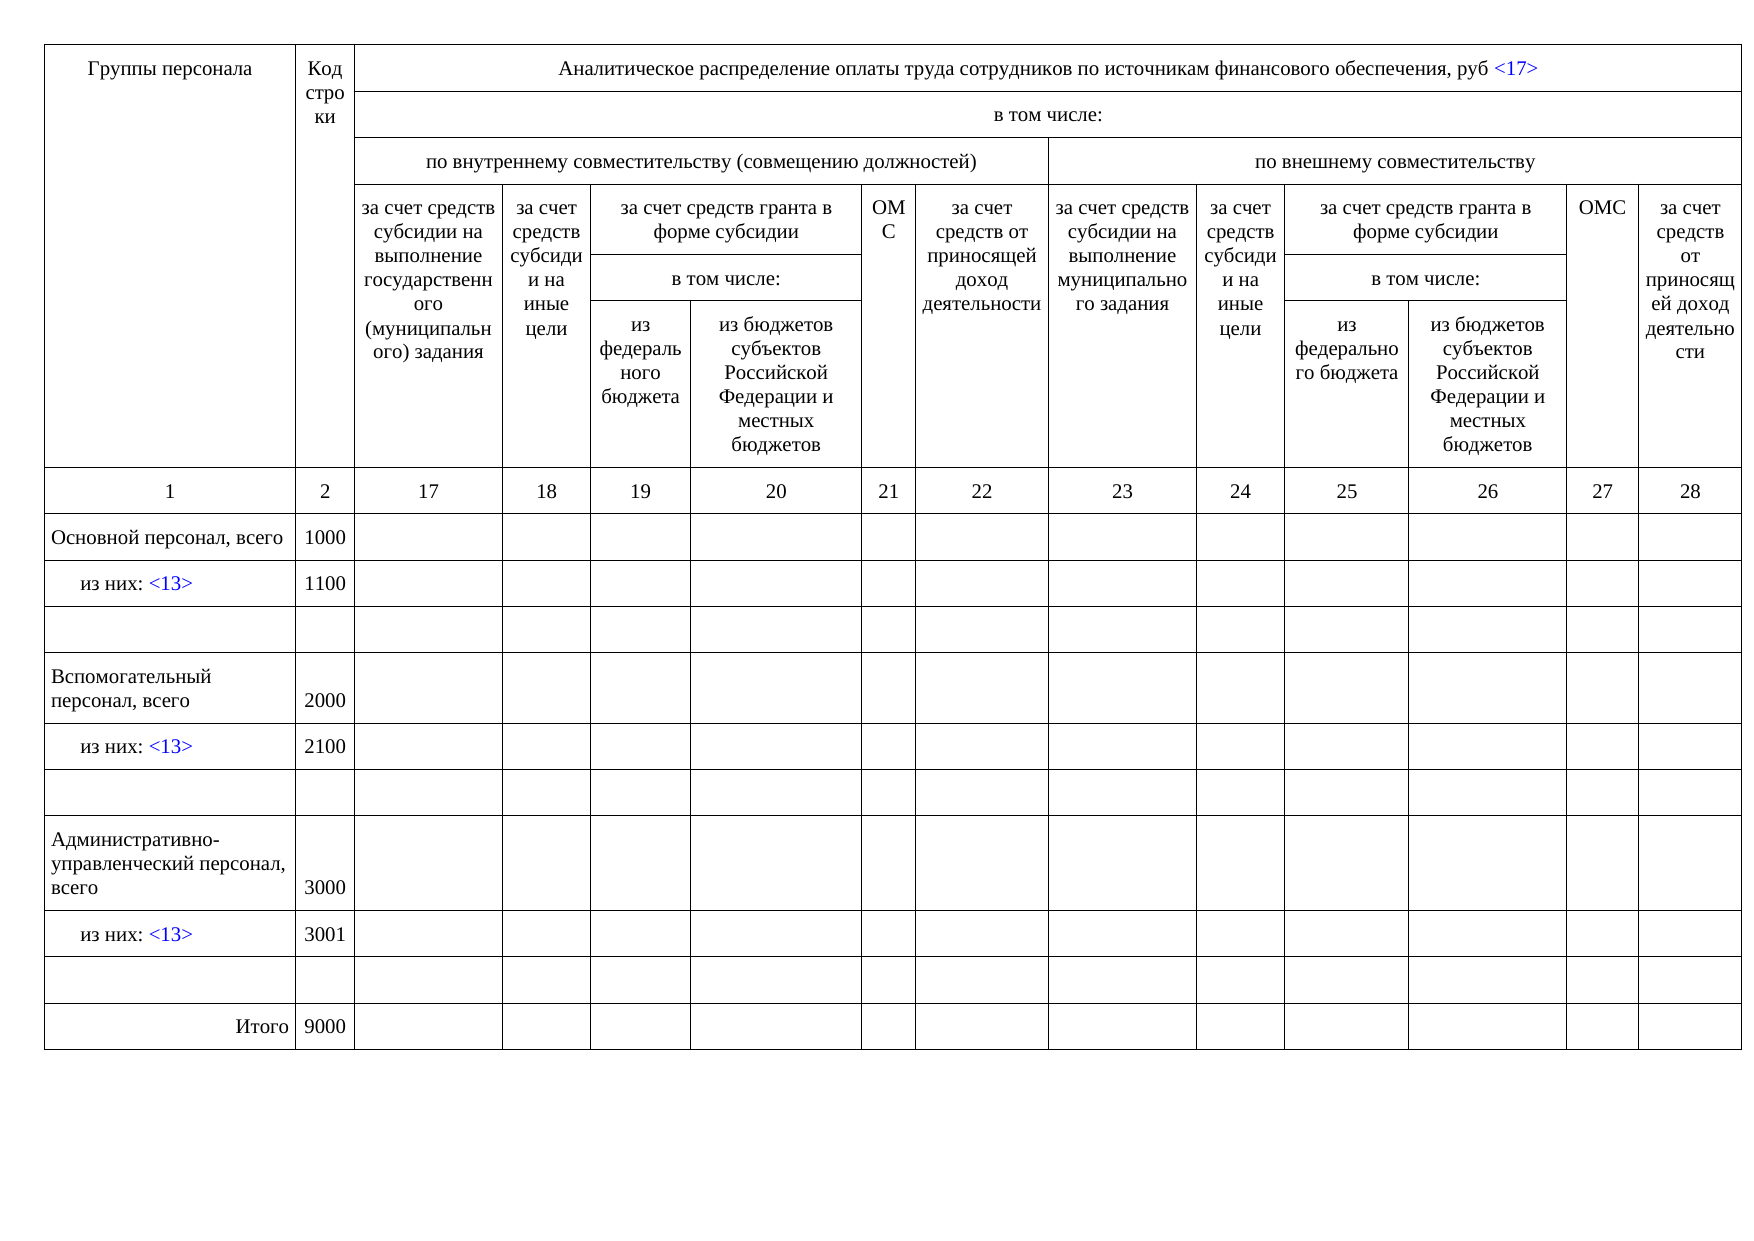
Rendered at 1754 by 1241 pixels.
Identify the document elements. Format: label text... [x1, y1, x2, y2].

table_cell Вспомогательный персонал, всего [45, 653, 295, 723]
table_cell [591, 514, 690, 559]
table_cell [1409, 724, 1566, 769]
table_cell за счет средств субсидии на иные цели [503, 185, 590, 467]
table_cell [1567, 1004, 1638, 1049]
table_cell [355, 770, 502, 815]
table_cell [1197, 911, 1284, 956]
table_cell [1567, 561, 1638, 606]
table_header Группы персонала [45, 45, 295, 467]
table_cell [591, 561, 690, 606]
table_cell [1197, 957, 1284, 1003]
table_cell [1197, 816, 1284, 910]
table_cell [1049, 514, 1196, 559]
table_cell [916, 561, 1048, 606]
table_cell [1197, 724, 1284, 769]
table_cell [355, 514, 502, 559]
table_cell [916, 957, 1048, 1003]
table_cell [916, 911, 1048, 956]
table_cell [691, 911, 861, 956]
table_cell [1197, 607, 1284, 652]
table_cell [862, 561, 915, 606]
table_cell [691, 816, 861, 910]
table_cell [862, 724, 915, 769]
table_cell по внутреннему совместительству (совмещению должностей) [355, 138, 1048, 183]
table_cell [1049, 724, 1196, 769]
table_cell [591, 653, 690, 723]
table_cell [355, 816, 502, 910]
table_cell [691, 514, 861, 559]
table_cell [591, 1004, 690, 1049]
table_cell [1285, 1004, 1408, 1049]
table_cell [355, 957, 502, 1003]
table_cell [1049, 607, 1196, 652]
table_cell [916, 607, 1048, 652]
table_cell [355, 1004, 502, 1049]
table_cell 1000 [296, 514, 354, 559]
table_cell из федерального бюджета [1285, 301, 1408, 467]
table_cell [503, 816, 590, 910]
table_cell [1409, 957, 1566, 1003]
table_cell 20 [691, 468, 861, 513]
table_cell [1567, 770, 1638, 815]
table_header Код строки [296, 45, 354, 467]
table_cell [862, 957, 915, 1003]
table_cell [503, 561, 590, 606]
table_cell [1567, 911, 1638, 956]
table_cell [691, 724, 861, 769]
table_cell [916, 816, 1048, 910]
table_cell [1409, 911, 1566, 956]
table_cell [1197, 561, 1284, 606]
table_cell [1285, 911, 1408, 956]
table_cell 26 [1409, 468, 1566, 513]
table_cell [1049, 1004, 1196, 1049]
table_cell [1197, 514, 1284, 559]
table_cell [1409, 1004, 1566, 1049]
table_cell [1197, 653, 1284, 723]
table_cell [1639, 724, 1741, 769]
table_cell 23 [1049, 468, 1196, 513]
table_cell из них: <13> [45, 724, 295, 769]
table_cell 27 [1567, 468, 1638, 513]
table_cell из них: <13> [45, 561, 295, 606]
table_cell 3001 [296, 911, 354, 956]
table_cell [355, 724, 502, 769]
table_cell [591, 957, 690, 1003]
table_cell [1639, 653, 1741, 723]
table_cell [355, 653, 502, 723]
table_cell [1567, 607, 1638, 652]
table_cell Итого [45, 1004, 295, 1049]
table_cell 2 [296, 468, 354, 513]
table_cell из бюджетов субъектов Российской Федерации и местных бюджетов [1409, 301, 1566, 467]
table_cell [503, 1004, 590, 1049]
table_cell [1567, 514, 1638, 559]
table_cell 25 [1285, 468, 1408, 513]
table_cell [1285, 653, 1408, 723]
table_cell [503, 607, 590, 652]
table_cell [691, 653, 861, 723]
table_cell [1285, 816, 1408, 910]
table_cell за счет средств гранта в форме субсидии [591, 185, 861, 254]
table_cell [1409, 607, 1566, 652]
table_cell [1285, 770, 1408, 815]
table_cell [862, 607, 915, 652]
table_cell Основной персонал, всего [45, 514, 295, 559]
table_cell в том числе: [1285, 255, 1566, 300]
table_cell [1639, 1004, 1741, 1049]
table_cell [1567, 653, 1638, 723]
table_cell [1639, 607, 1741, 652]
table_cell [503, 514, 590, 559]
table_cell [1639, 770, 1741, 815]
table_cell [916, 653, 1048, 723]
table_cell [355, 561, 502, 606]
table_cell [591, 724, 690, 769]
table_cell [1285, 724, 1408, 769]
table_cell за счет средств от приносящей доход деятельности [1639, 185, 1741, 467]
table_cell [1639, 957, 1741, 1003]
table_cell из них: <13> [45, 911, 295, 956]
table_cell [1197, 1004, 1284, 1049]
table_cell [1197, 770, 1284, 815]
table_cell 28 [1639, 468, 1741, 513]
table_cell за счет средств от приносящей доход деятельности [916, 185, 1048, 467]
table_cell 24 [1197, 468, 1284, 513]
table_header Аналитическое распределение оплаты труда сотрудников по источникам финансового обеспечения, руб <17> [355, 45, 1741, 91]
table_cell [1285, 607, 1408, 652]
table_cell 21 [862, 468, 915, 513]
table_cell за счет средств субсидии на выполнение муниципального задания [1049, 185, 1196, 467]
table_cell [1049, 957, 1196, 1003]
table_cell [862, 653, 915, 723]
table_cell [591, 816, 690, 910]
table_cell ОМС [862, 185, 915, 467]
table_cell за счет средств субсидии на иные цели [1197, 185, 1284, 467]
table_cell [1639, 911, 1741, 956]
table_cell [862, 816, 915, 910]
table_cell из федерального бюджета [591, 301, 690, 467]
table_cell [45, 607, 295, 652]
table_cell 18 [503, 468, 590, 513]
table_cell [45, 957, 295, 1003]
table_cell [916, 770, 1048, 815]
table_cell [1639, 561, 1741, 606]
table_cell [1639, 816, 1741, 910]
table_cell 17 [355, 468, 502, 513]
table_cell [296, 607, 354, 652]
table_cell [1639, 514, 1741, 559]
table_cell [862, 911, 915, 956]
table_cell [1049, 770, 1196, 815]
table_cell по внешнему совместительству [1049, 138, 1741, 183]
table_cell [296, 770, 354, 815]
table_cell [1285, 514, 1408, 559]
table_cell [591, 607, 690, 652]
table_cell [1049, 816, 1196, 910]
table_cell [691, 957, 861, 1003]
table_cell [862, 514, 915, 559]
table_cell [1567, 816, 1638, 910]
table_cell [1285, 957, 1408, 1003]
table_cell [1049, 653, 1196, 723]
table_cell [691, 607, 861, 652]
table_cell [691, 1004, 861, 1049]
table_cell [1049, 561, 1196, 606]
table_cell [1567, 724, 1638, 769]
table_cell [1285, 561, 1408, 606]
table_cell [916, 1004, 1048, 1049]
table_cell [1567, 957, 1638, 1003]
table_cell [296, 957, 354, 1003]
table_cell [1409, 653, 1566, 723]
table_cell Административно-управленческий персонал, всего [45, 816, 295, 910]
table_cell [1409, 561, 1566, 606]
table_cell 22 [916, 468, 1048, 513]
table_cell [503, 957, 590, 1003]
table_cell 1 [45, 468, 295, 513]
table_cell [1409, 770, 1566, 815]
table_cell [591, 770, 690, 815]
table_cell за счет средств гранта в форме субсидии [1285, 185, 1566, 254]
table_cell 19 [591, 468, 690, 513]
table_cell [503, 770, 590, 815]
table_cell [355, 607, 502, 652]
table_cell [503, 911, 590, 956]
table_cell за счет средств субсидии на выполнение государственного (муниципального) задания [355, 185, 502, 467]
table_cell 1100 [296, 561, 354, 606]
table_cell [691, 770, 861, 815]
table_cell [1409, 514, 1566, 559]
table_cell в том числе: [591, 255, 861, 300]
table_cell в том числе: [355, 92, 1741, 137]
table_cell ОМС [1567, 185, 1638, 467]
table_cell [916, 724, 1048, 769]
table_cell 9000 [296, 1004, 354, 1049]
table_cell 2100 [296, 724, 354, 769]
table_cell [916, 514, 1048, 559]
table_cell 2000 [296, 653, 354, 723]
table_cell [1409, 816, 1566, 910]
table_cell [1049, 911, 1196, 956]
table_cell [503, 724, 590, 769]
table_cell 3000 [296, 816, 354, 910]
table_cell [862, 1004, 915, 1049]
table_cell [503, 653, 590, 723]
table_cell [691, 561, 861, 606]
table_cell [355, 911, 502, 956]
table_cell из бюджетов субъектов Российской Федерации и местных бюджетов [691, 301, 861, 467]
table_cell [45, 770, 295, 815]
table_cell [591, 911, 690, 956]
table_cell [862, 770, 915, 815]
